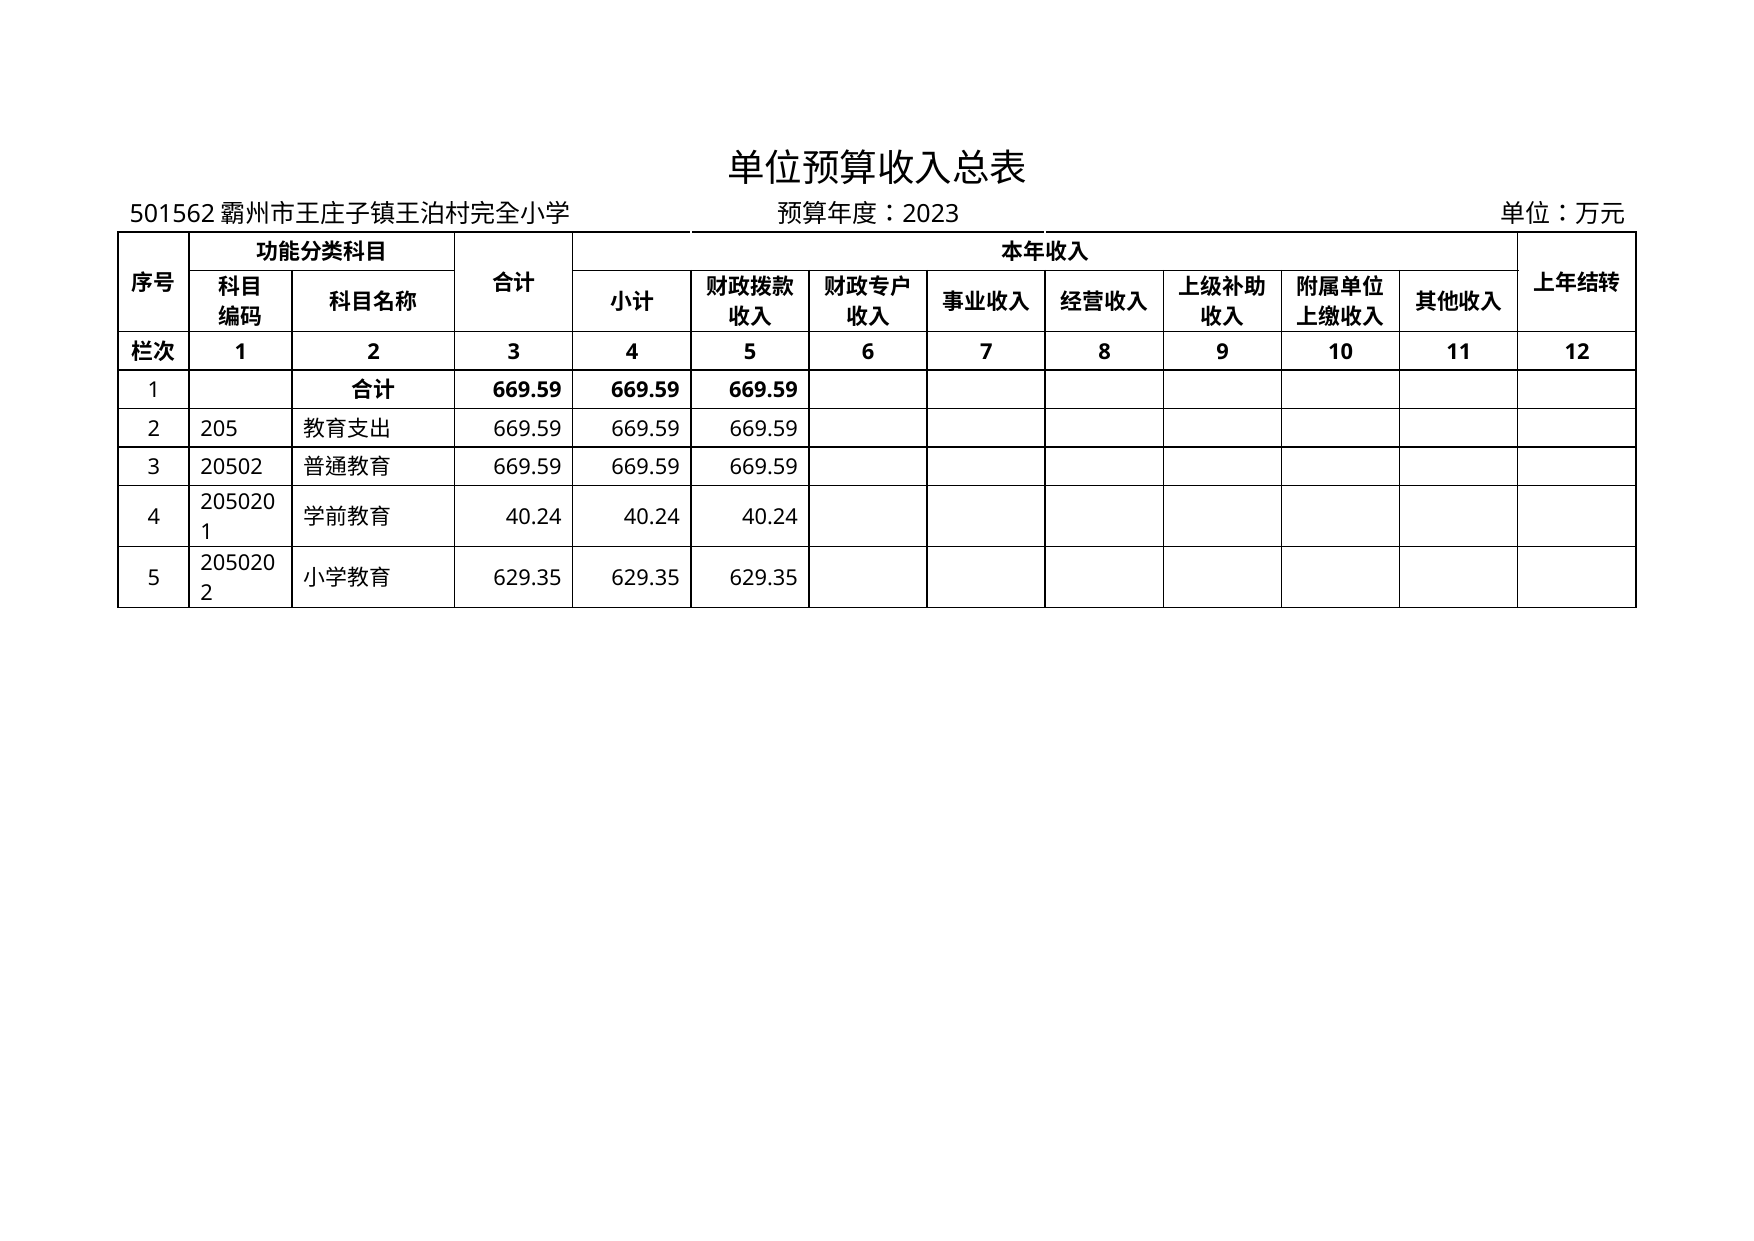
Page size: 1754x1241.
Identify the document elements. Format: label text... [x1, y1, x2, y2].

table_cell [1046, 547, 1163, 607]
table_cell 5 [692, 332, 808, 369]
table_cell [810, 486, 926, 546]
table_cell [1282, 371, 1399, 408]
table_cell [810, 371, 926, 408]
table_cell [1518, 409, 1635, 446]
table_cell [1282, 547, 1399, 607]
table_cell [1282, 486, 1399, 546]
table_cell 经营收入 [1046, 271, 1163, 331]
table_cell [1164, 448, 1281, 484]
table_cell [928, 371, 1044, 408]
table_cell 40.24 [573, 486, 690, 546]
table_cell 669.59 [573, 409, 690, 446]
table_cell 8 [1046, 332, 1163, 369]
table_cell 普通教育 [293, 448, 454, 484]
table_cell 科目名称 [293, 271, 454, 331]
table_cell 6 [810, 332, 926, 369]
table_cell 629.35 [692, 547, 808, 607]
table_cell [1164, 371, 1281, 408]
table_cell 财政拨款 收入 [692, 271, 808, 331]
table_cell [1164, 409, 1281, 446]
table_cell [1518, 448, 1635, 484]
table_cell [1400, 547, 1517, 607]
table_cell 教育支出 [293, 409, 454, 446]
table_cell [1400, 371, 1517, 408]
table_cell [1164, 547, 1281, 607]
table_cell [1518, 371, 1635, 408]
table_cell 科目 编码 [190, 271, 291, 331]
table_cell 9 [1164, 332, 1281, 369]
table_header 单位：万元 [1046, 195, 1635, 231]
table_cell 669.59 [455, 448, 572, 484]
table_cell [1046, 371, 1163, 408]
table_cell 4 [573, 332, 690, 369]
table_cell 上年结转 [1518, 233, 1635, 331]
table_cell [810, 547, 926, 607]
table_cell [928, 448, 1044, 484]
table_cell [1400, 409, 1517, 446]
table_cell [810, 448, 926, 484]
table_cell 小计 [573, 271, 690, 331]
table_cell 本年收入 [573, 233, 1517, 270]
table_cell 3 [119, 448, 188, 484]
table_cell 7 [928, 332, 1044, 369]
table_cell 2050202 [190, 547, 291, 607]
table_cell 学前教育 [293, 486, 454, 546]
table_cell [1400, 486, 1517, 546]
table_cell 669.59 [573, 371, 690, 408]
table_cell 40.24 [692, 486, 808, 546]
table_cell 20502 [190, 448, 291, 484]
table_cell 669.59 [692, 448, 808, 484]
table_cell [1282, 409, 1399, 446]
table_header 501562霸州市王庄子镇王泊村完全小学 [119, 195, 690, 231]
table_cell 669.59 [573, 448, 690, 484]
table_cell 669.59 [455, 409, 572, 446]
table_cell [1046, 448, 1163, 484]
table_cell 2 [119, 409, 188, 446]
table_cell 其他收入 [1400, 271, 1517, 331]
table_cell 40.24 [455, 486, 572, 546]
text 单位预算收入总表 [106, 142, 1648, 193]
table_cell 4 [119, 486, 188, 546]
table_cell [1164, 486, 1281, 546]
table_cell [928, 409, 1044, 446]
table_cell 上级补助收入 [1164, 271, 1281, 331]
table_cell 669.59 [692, 371, 808, 408]
table_cell [928, 547, 1044, 607]
table_cell 财政专户 收入 [810, 271, 926, 331]
table_cell 11 [1400, 332, 1517, 369]
table_cell 合计 [455, 233, 572, 331]
table_cell 669.59 [455, 371, 572, 408]
table_cell 205 [190, 409, 291, 446]
table_cell 合计 [293, 371, 454, 408]
table_cell 1 [190, 332, 291, 369]
table_cell 629.35 [573, 547, 690, 607]
table_cell [1046, 409, 1163, 446]
table_cell [1046, 486, 1163, 546]
table_cell [928, 486, 1044, 546]
table_cell [190, 371, 291, 408]
table_cell 12 [1518, 332, 1635, 369]
table_cell 1 [119, 371, 188, 408]
table_cell 栏次 [119, 332, 188, 369]
table_cell 5 [119, 547, 188, 607]
table_cell 小学教育 [293, 547, 454, 607]
table_cell [1518, 486, 1635, 546]
table_cell 序号 [119, 233, 188, 331]
table_cell [1518, 547, 1635, 607]
table_header 预算年度：2023 [692, 195, 1044, 231]
table_cell 附属单位上缴收入 [1282, 271, 1399, 331]
table_cell 629.35 [455, 547, 572, 607]
table_cell [810, 409, 926, 446]
table_cell 2 [293, 332, 454, 369]
table_cell 2050201 [190, 486, 291, 546]
table_cell [1400, 448, 1517, 484]
table_cell 功能分类科目 [190, 233, 454, 270]
table_cell 事业收入 [928, 271, 1044, 331]
table_cell 3 [455, 332, 572, 369]
table_cell [1282, 448, 1399, 484]
table_cell 669.59 [692, 409, 808, 446]
table_cell 10 [1282, 332, 1399, 369]
